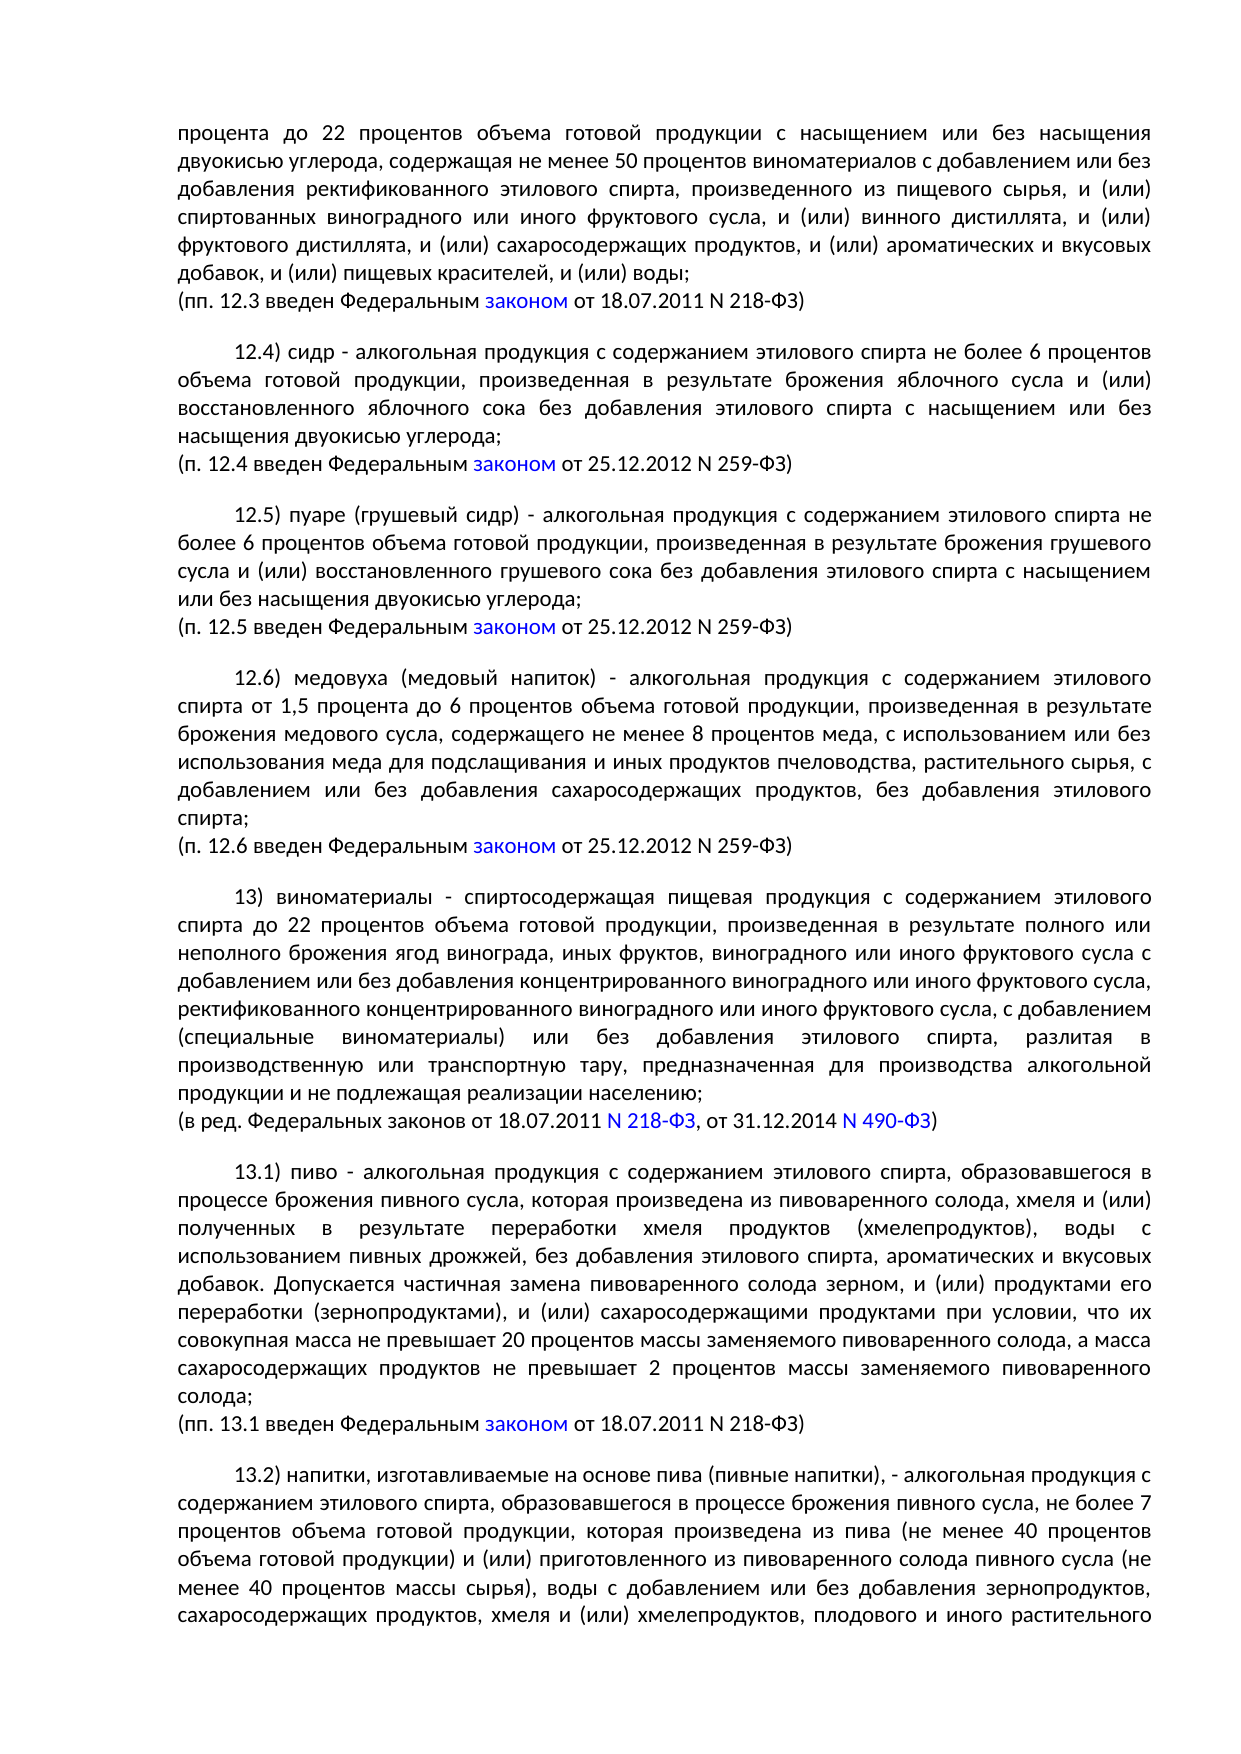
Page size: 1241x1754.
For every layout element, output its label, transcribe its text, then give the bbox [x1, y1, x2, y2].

text (пп. 12.3 введен Федеральным законом от 18.07.2011 N 218-ФЗ) [177, 286, 1152, 314]
text (в ред. Федеральных законов от 18.07.2011 N 218-ФЗ, от 31.12.2014 N 490-ФЗ) [177, 1106, 1152, 1134]
text (п. 12.6 введен Федеральным законом от 25.12.2012 N 259-ФЗ) [177, 831, 1152, 859]
text 12.5) пуаре (грушевый сидр) - алкогольная продукция с содержанием этилового спирта не более 6 процентов объема готовой продукции, произведенная в результате брожения грушевого сусла и (или) восстановленного грушевого сока без добавления этилового спирта с насыщением или без насыщения двуокисью углерода; [177, 500, 1152, 612]
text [177, 1461, 1152, 1629]
text (п. 12.4 введен Федеральным законом от 25.12.2012 N 259-ФЗ) [177, 449, 1152, 477]
text 13.1) пиво - алкогольная продукция с содержанием этилового спирта, образовавшегося в процессе брожения пивного сусла, которая произведена из пивоваренного солода, хмеля и (или) полученных в результате переработки хмеля продуктов (хмелепродуктов), воды с использованием пивных дрожжей, без добавления этилового спирта, ароматических и вкусовых добавок. Допускается частичная замена пивоваренного солода зерном, и (или) продуктами его переработки (зернопродуктами), и (или) сахаросодержащими продуктами при условии, что их совокупная масса не превышает 20 процентов массы заменяемого пивоваренного солода, а масса сахаросодержащих продуктов не превышает 2 процентов массы заменяемого пивоваренного солода; [177, 1157, 1152, 1409]
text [177, 118, 1152, 286]
text 12.6) медовуха (медовый напиток) - алкогольная продукция с содержанием этилового спирта от 1,5 процента до 6 процентов объема готовой продукции, произведенная в результате брожения медового сусла, содержащего не менее 8 процентов меда, с использованием или без использования меда для подслащивания и иных продуктов пчеловодства, растительного сырья, с добавлением или без добавления сахаросодержащих продуктов, без добавления этилового спирта; [177, 663, 1152, 831]
text (пп. 13.1 введен Федеральным законом от 18.07.2011 N 218-ФЗ) [177, 1409, 1152, 1438]
text 12.4) сидр - алкогольная продукция с содержанием этилового спирта не более 6 процентов объема готовой продукции, произведенная в результате брожения яблочного сусла и (или) восстановленного яблочного сока без добавления этилового спирта с насыщением или без насыщения двуокисью углерода; [177, 337, 1152, 449]
text 13) виноматериалы - спиртосодержащая пищевая продукция с содержанием этилового спирта до 22 процентов объема готовой продукции, произведенная в результате полного или неполного брожения ягод винограда, иных фруктов, виноградного или иного фруктового сусла с добавлением или без добавления концентрированного виноградного или иного фруктового сусла, ректификованного концентрированного виноградного или иного фруктового сусла, с добавлением (специальные виноматериалы) или без добавления этилового спирта, разлитая в производственную или транспортную тару, предназначенная для производства алкогольной продукции и не подлежащая реализации населению; [177, 882, 1152, 1106]
text (п. 12.5 введен Федеральным законом от 25.12.2012 N 259-ФЗ) [177, 612, 1152, 640]
